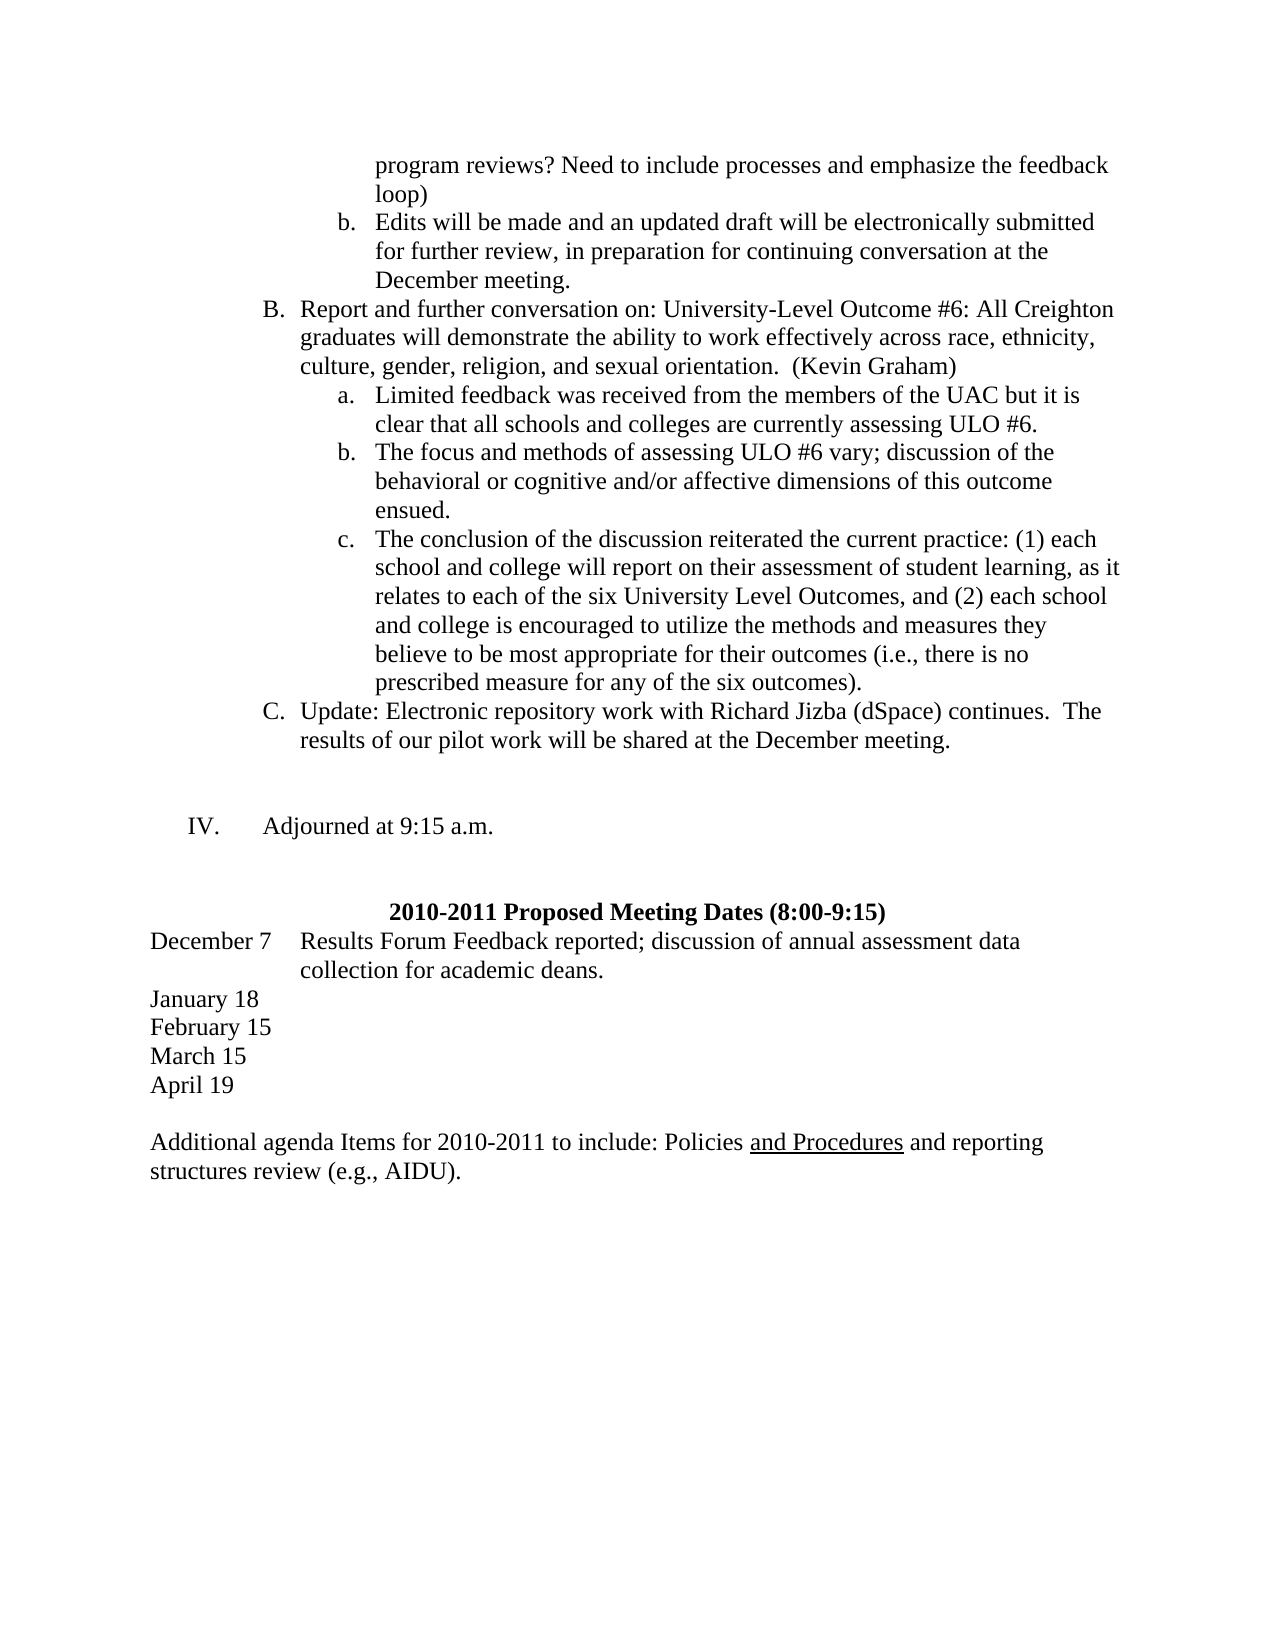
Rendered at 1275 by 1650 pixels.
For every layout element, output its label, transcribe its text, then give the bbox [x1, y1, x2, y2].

text Additional agenda Items for 2010-2011 to include: Policies and Procedures and reporting structures review (e.g., AIDU). [150, 1127, 1125, 1185]
list Update: Electronic repository work with Richard Jizba (dSpace) continues. The results of our pilot work will be shared at the December meeting. [262, 696, 1125, 754]
text December 7 Results Forum Feedback reported; discussion of annual assessment data collection for academic deans. [150, 926, 1125, 984]
list Report and further conversation on: University-Level Outcome #6: All Creighton graduates will demonstrate the ability to work effectively across race, ethnicity, culture, gender, religion, and sexual orientation. (Kevin Graham) [262, 294, 1125, 380]
text March 15 [150, 1041, 1125, 1070]
text January 18 [150, 984, 1125, 1012]
text April 19 [150, 1070, 1125, 1099]
list Edits will be made and an updated draft will be electronically submitted for further review, in preparation for continuing conversation at the December meeting. [337, 207, 1125, 294]
list Adjourned at 9:15 a.m. [187, 811, 1125, 840]
text 2010-2011 Proposed Meeting Dates (8:00-9:15) [150, 897, 1125, 926]
list The conclusion of the discussion reiterated the current practice: (1) each school and college will report on their assessment of student learning, as it relates to each of the six University Level Outcomes, and (2) each school and college is encouraged to utilize the methods and measures they believe to be most appropriate for their outcomes (i.e., there is no prescribed measure for any of the six outcomes). [337, 524, 1125, 696]
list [337, 150, 1125, 207]
list The focus and methods of assessing ULO #6 vary; discussion of the behavioral or cognitive and/or affective dimensions of this outcome ensued. [337, 437, 1125, 524]
text February 15 [150, 1012, 1125, 1041]
list Limited feedback was received from the members of the UAC but it is clear that all schools and colleges are currently assessing ULO #6. [337, 380, 1125, 437]
